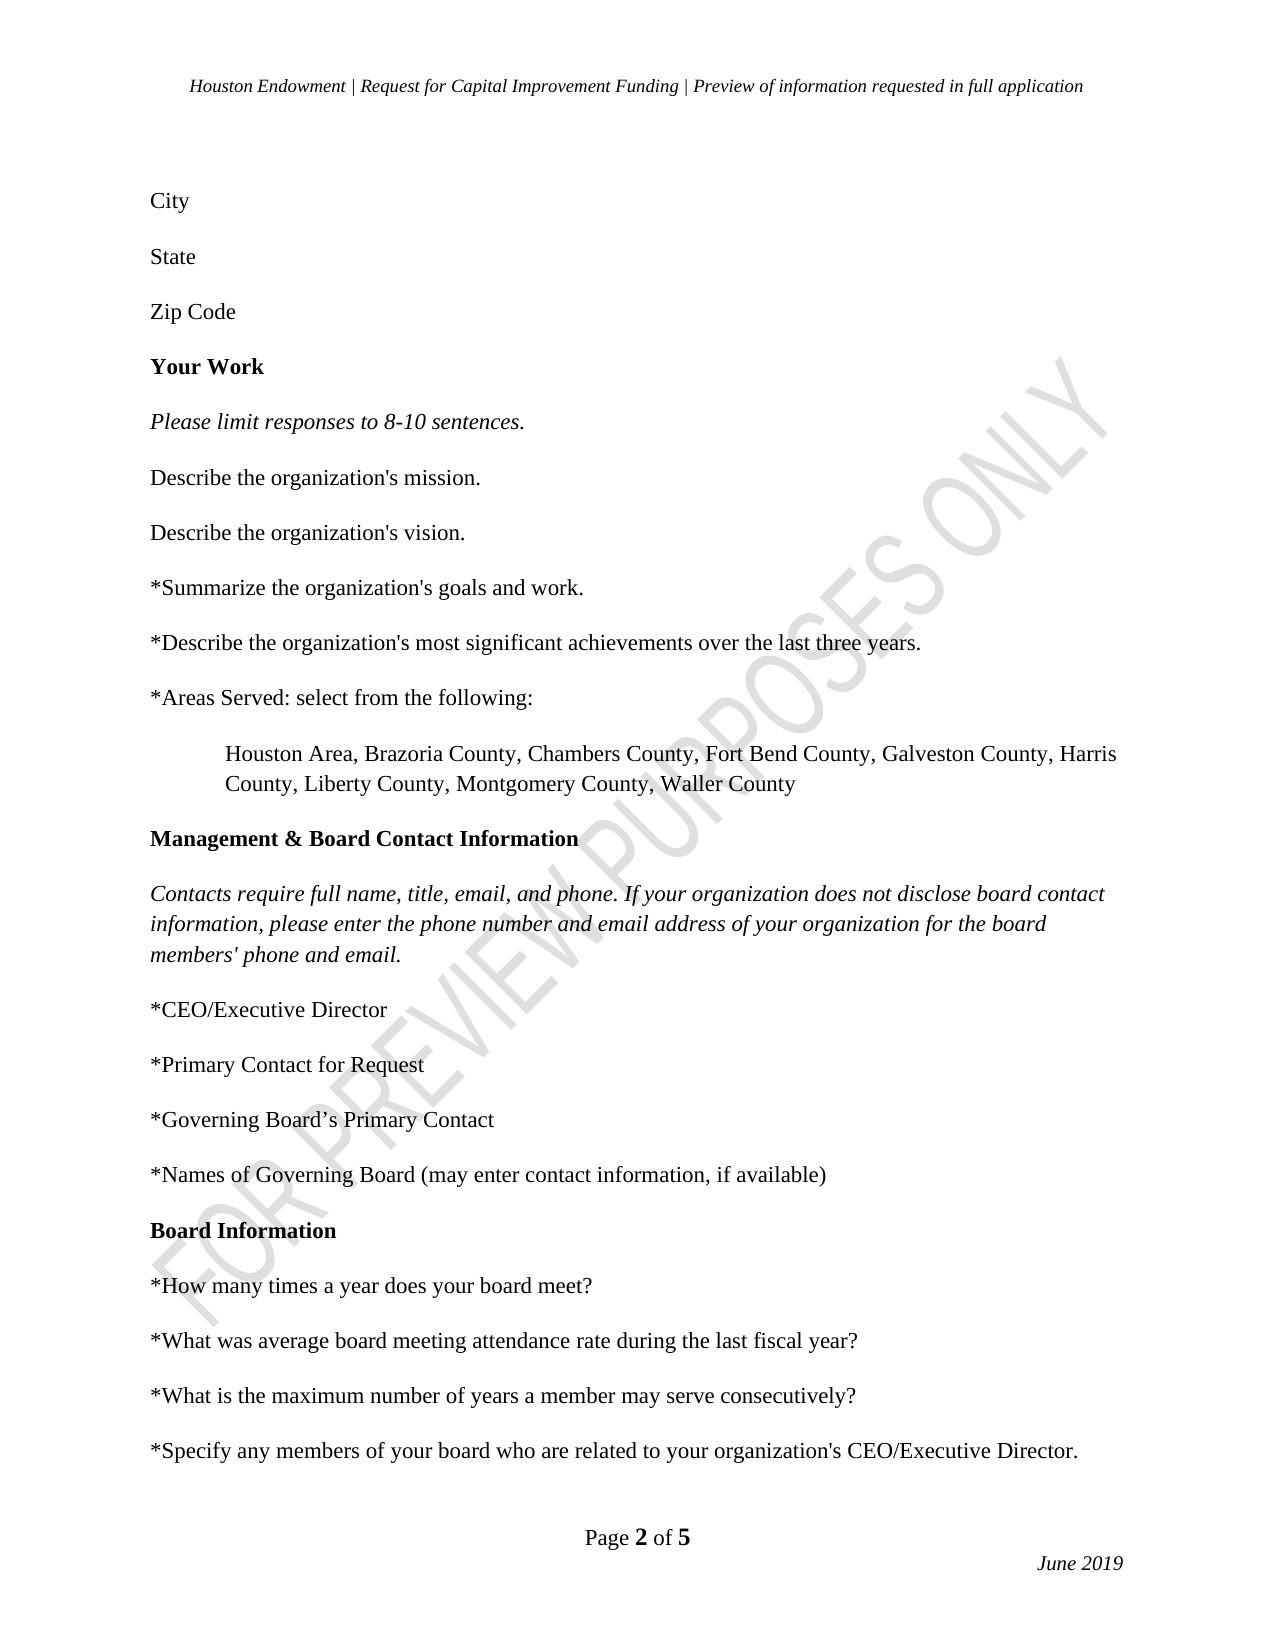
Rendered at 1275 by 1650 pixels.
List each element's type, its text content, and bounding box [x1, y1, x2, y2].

text Management & Board Contact Information [150, 825, 1125, 851]
text *Names of Governing Board (may enter contact information, if available) [150, 1161, 1125, 1188]
text *How many times a year does your board meet? [150, 1272, 1125, 1298]
text Contacts require full name, title, email, and phone. If your organization does not disclose board contact information, please enter the phone number and email address of your organization for the board members' phone and email. [150, 880, 1125, 967]
text Describe the organization's mission. [150, 463, 1125, 490]
text Board Information [150, 1217, 1125, 1243]
text *What is the maximum number of years a member may serve consecutively? [150, 1382, 1125, 1409]
text *Describe the organization's most significant achievements over the last three years. [150, 629, 1125, 656]
text *What was average board meeting attendance rate during the last fiscal year? [150, 1327, 1125, 1353]
text Please limit responses to 8-10 sentences. [150, 408, 1125, 435]
text Your Work [150, 353, 1125, 379]
text State [150, 243, 1125, 269]
text Describe the organization's vision. [150, 519, 1125, 545]
text Zip Code [150, 298, 1125, 324]
text Houston Area, Brazoria County, Chambers County, Fort Bend County, Galveston County, Harris County, Liberty County, Montgomery County, Waller County [225, 739, 1125, 796]
text *CEO/Executive Director [150, 996, 1125, 1022]
text *Governing Board’s Primary Contact [150, 1106, 1125, 1133]
text City [150, 187, 1125, 214]
text *Primary Contact for Request [150, 1051, 1125, 1077]
text *Specify any members of your board who are related to your organization's CEO/Executive Director. [150, 1437, 1125, 1464]
text *Summarize the organization's goals and work. [150, 574, 1125, 600]
text *Areas Served: select from the following: [150, 684, 1125, 711]
